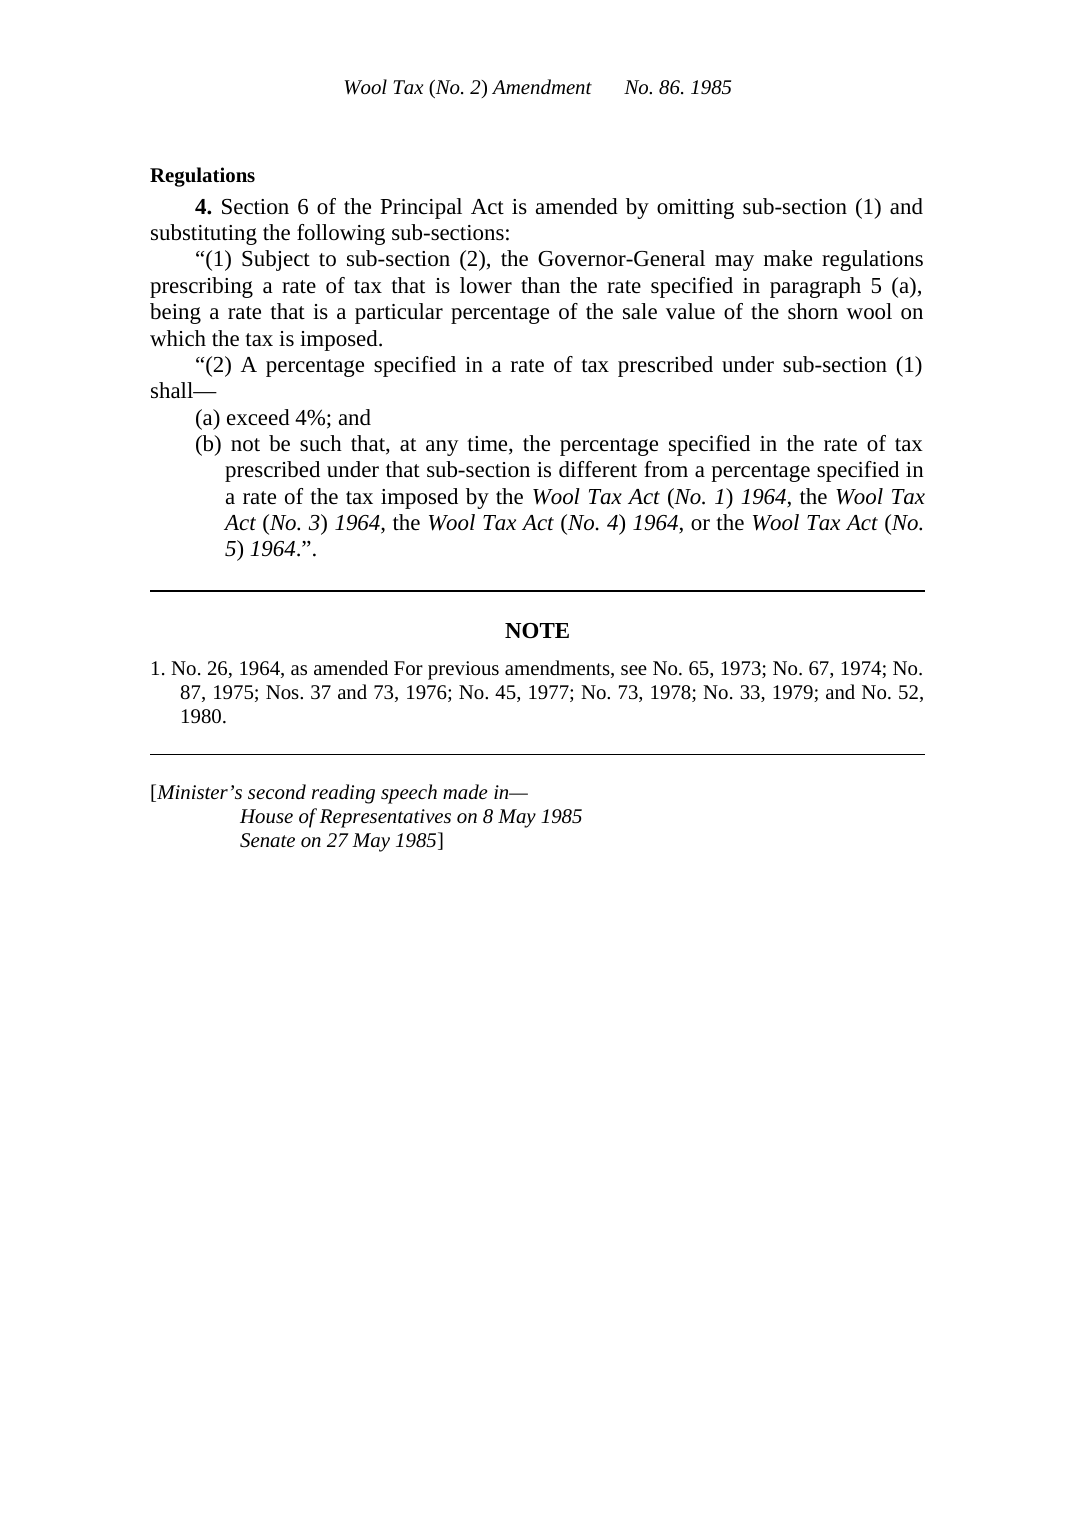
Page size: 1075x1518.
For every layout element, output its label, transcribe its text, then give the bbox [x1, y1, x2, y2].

text House of Representatives on 8 May 1985 [240, 804, 685, 828]
text “(1) Subject to sub-section (2), the Governor-General may make regulations prescribing a rate of tax that is lower than the rate specified in paragraph 5 (a), being a rate that is a particular percentage of the sale value of the shorn wool on which the tax is imposed. [150, 246, 925, 351]
text 1. No. 26, 1964, as amended For previous amendments, see No. 65, 1973; No. 67, 1974; No. 87, 1975; Nos. 37 and 73, 1976; No. 45, 1977; No. 73, 1978; No. 33, 1979; and No. 52, 1980. [150, 656, 925, 728]
text (a) exceed 4%; and [195, 404, 925, 430]
text “(2) A percentage specified in a rate of tax prescribed under sub-section (1) shall— [150, 351, 925, 404]
text Regulations [150, 162, 925, 187]
text Senate on 27 May 1985] [240, 828, 685, 852]
text (b) not be such that, at any time, the percentage specified in the rate of tax prescribed under that sub-section is different from a percentage specified in a rate of the tax imposed by the Wool Tax Act (No. 1) 1964, the Wool Tax Act (No. 3) 1964, the Wool Tax Act (No. 4) 1964, or the Wool Tax Act (No. 5) 1964.”. [195, 430, 925, 562]
text 4. Section 6 of the Principal Act is amended by omitting sub-section (1) and substituting the following sub-sections: [150, 193, 925, 246]
text NOTE [150, 617, 925, 644]
text [Minister’s second reading speech made in— [150, 780, 925, 804]
